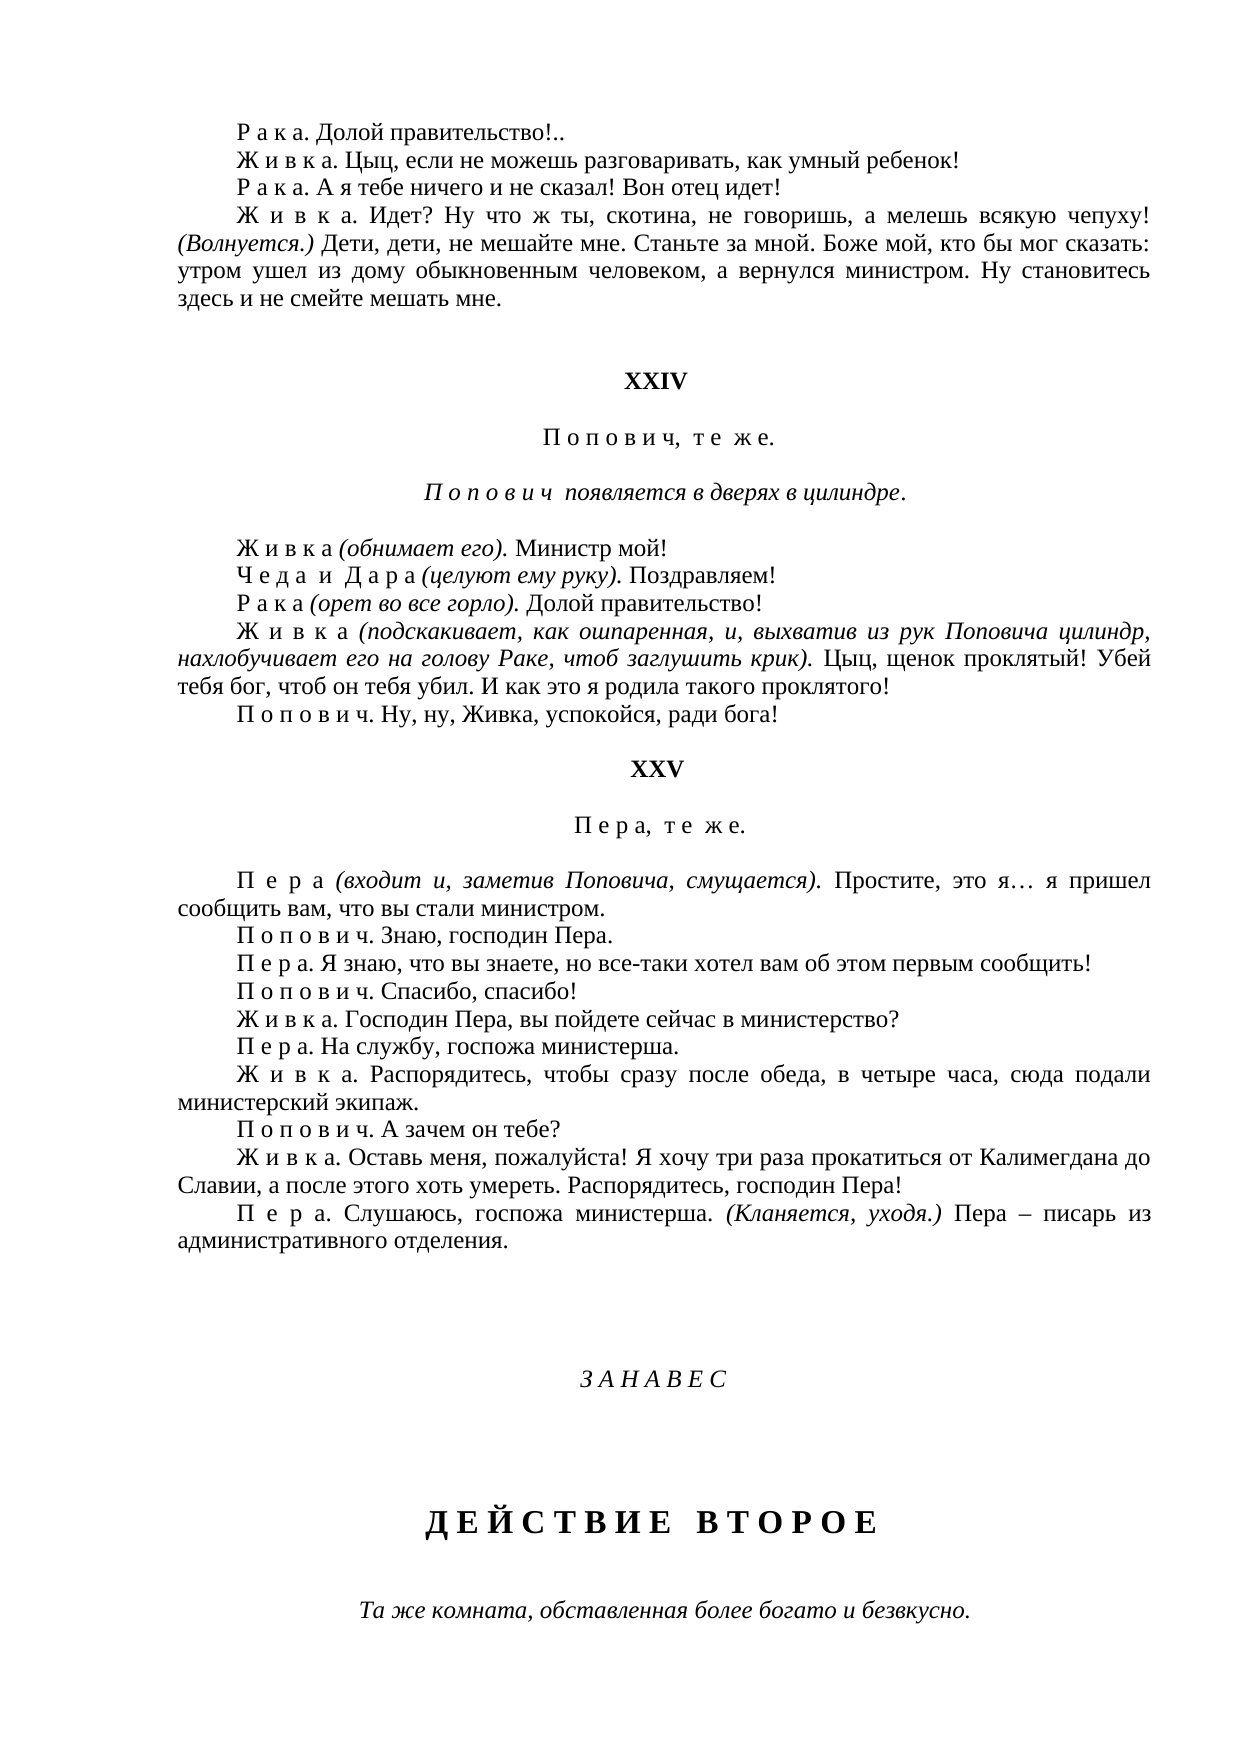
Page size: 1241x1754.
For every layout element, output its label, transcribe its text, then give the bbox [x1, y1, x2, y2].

text Ж и в к а. Цыц, если не можешь разговаривать, как умный ребенок! [177, 146, 1152, 173]
text П е р а. На службу, госпожа министерша. [177, 1032, 1152, 1060]
text З А Н А В Е С [177, 1365, 1152, 1393]
text П о п о в и ч. А зачем он тебе? [177, 1116, 1152, 1143]
text Та же комната, обставленная более богато и безвкусно. [177, 1596, 1152, 1623]
text П о п о в и ч, т е ж е. [177, 423, 1152, 451]
text XXIV [177, 367, 1152, 395]
text П е р а. Слушаюсь, госпожа министерша. (Кланяется, уходя.) Пера – писарь из административного отделения. [177, 1199, 1152, 1254]
text Р а к а. А я тебе ничего и не сказал! Вон отец идет! [177, 173, 1152, 201]
text Ж и в к а (подскакивает, как ошпаренная, и, выхватив из рук Поповича цилиндр, нахлобучивает его на голову Раке, чтоб заглушить крик). Цыц, щенок проклятый! Убей тебя бог, чтоб он тебя убил. И как это я родила такого проклятого! [177, 617, 1152, 700]
text Ж и в к а (обнимает его). Министр мой! [177, 534, 1152, 561]
text Ж и в к а. Господин Пера, вы пойдете сейчас в министерство? [177, 1005, 1152, 1032]
text Д Е Й С Т В И Е В Т О Р О Е [177, 1503, 1152, 1540]
text П е р а. Я знаю, что вы знаете, но все-таки хотел вам об этом первым сообщить! [177, 949, 1152, 977]
text Ж и в к а. Оставь меня, пожалуйста! Я хочу три раза прокатиться от Калимегдана до Славии, а после этого хоть умереть. Распорядитесь, господин Пера! [177, 1143, 1152, 1199]
text П о п о в и ч. Ну, ну, Живка, успокойся, ради бога! [177, 700, 1152, 728]
text Ж и в к а. Идет? Ну что ж ты, скотина, не говоришь, а мелешь всякую чепуху! (Волнуется.) Дети, дети, не мешайте мне. Станьте за мной. Боже мой, кто бы мог сказать: утром ушел из дому обыкновенным человеком, а вернулся министром. Ну становитесь здесь и не смейте мешать мне. [177, 201, 1152, 312]
text XXV [177, 755, 1152, 783]
text П о п о в и ч появляется в дверях в цилиндре. [177, 478, 1152, 506]
text Р а к а. Долой правительство!.. [177, 118, 1152, 146]
text П е р а (входит и, заметив Поповича, смущается). Простите, это я… я пришел сообщить вам, что вы стали министром. [177, 866, 1152, 922]
text П о п о в и ч. Спасибо, спасибо! [177, 977, 1152, 1005]
text Ж и в к а. Распорядитесь, чтобы сразу после обеда, в четыре часа, сюда подали министерский экипаж. [177, 1060, 1152, 1116]
text Р а к а (орет во все горло). Долой правительство! [177, 589, 1152, 617]
text П о п о в и ч. Знаю, господин Пера. [177, 922, 1152, 949]
text П е р а, т е ж е. [177, 811, 1152, 838]
text Ч е д а и Д а р а (целуют ему руку). Поздравляем! [177, 561, 1152, 589]
